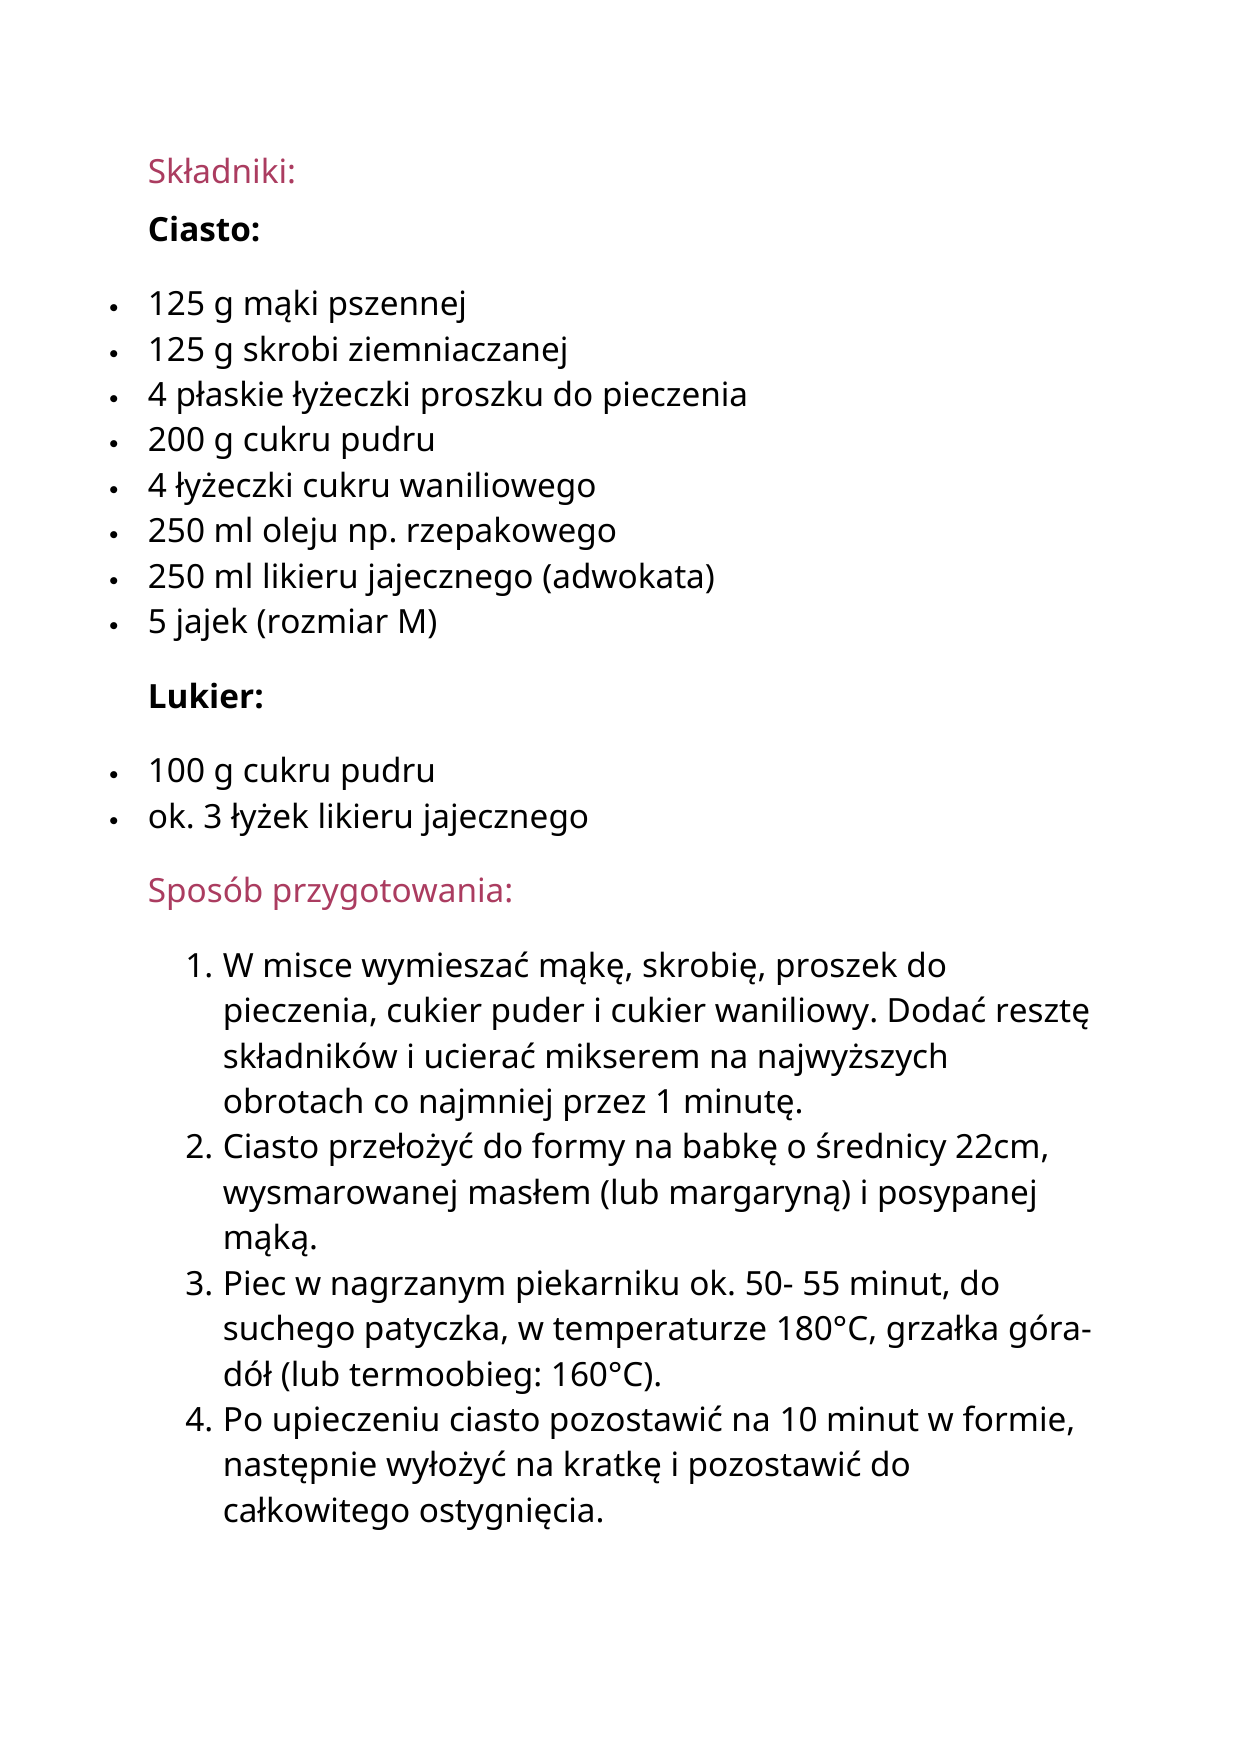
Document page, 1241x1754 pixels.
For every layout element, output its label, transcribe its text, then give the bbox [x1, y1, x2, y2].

list Piec w nagrzanym piekarniku ok. 50- 55 minut, do suchego patyczka, w temperaturze 180°C, grzałka góra- dół (lub termoobieg: 160°C). [185, 1259, 1093, 1396]
list ok. 3 łyżek likieru jajecznego [110, 792, 1093, 838]
list 250 ml likieru jajecznego (adwokata) [110, 552, 1093, 598]
text Składniki: [148, 148, 1093, 193]
list Ciasto przełożyć do formy na babkę o średnicy 22cm, wysmarowanej masłem (lub margaryną) i posypanej mąką. [185, 1123, 1093, 1259]
list 5 jajek (rozmiar M) [110, 598, 1093, 643]
list 4 płaskie łyżeczki proszku do pieczenia [110, 371, 1093, 416]
list Po upieczeniu ciasto pozostawić na 10 minut w formie, następnie wyłożyć na kratkę i pozostawić do całkowitego ostygnięcia. [185, 1396, 1093, 1532]
text Sposób przygotowania: [148, 867, 1093, 912]
list 200 g cukru pudru [110, 416, 1093, 462]
list 250 ml oleju np. rzepakowego [110, 507, 1093, 552]
list 4 łyżeczki cukru waniliowego [110, 462, 1093, 507]
list 100 g cukru pudru [110, 747, 1093, 792]
text Lukier: [148, 672, 1093, 718]
text Ciasto: [148, 205, 1093, 251]
list 125 g skrobi ziemniaczanej [110, 325, 1093, 371]
list W misce wymieszać mąkę, skrobię, proszek do pieczenia, cukier puder i cukier waniliowy. Dodać resztę składników i ucierać mikserem na najwyższych obrotach co najmniej przez 1 minutę. [185, 942, 1093, 1123]
list 125 g mąki pszennej [110, 280, 1093, 325]
